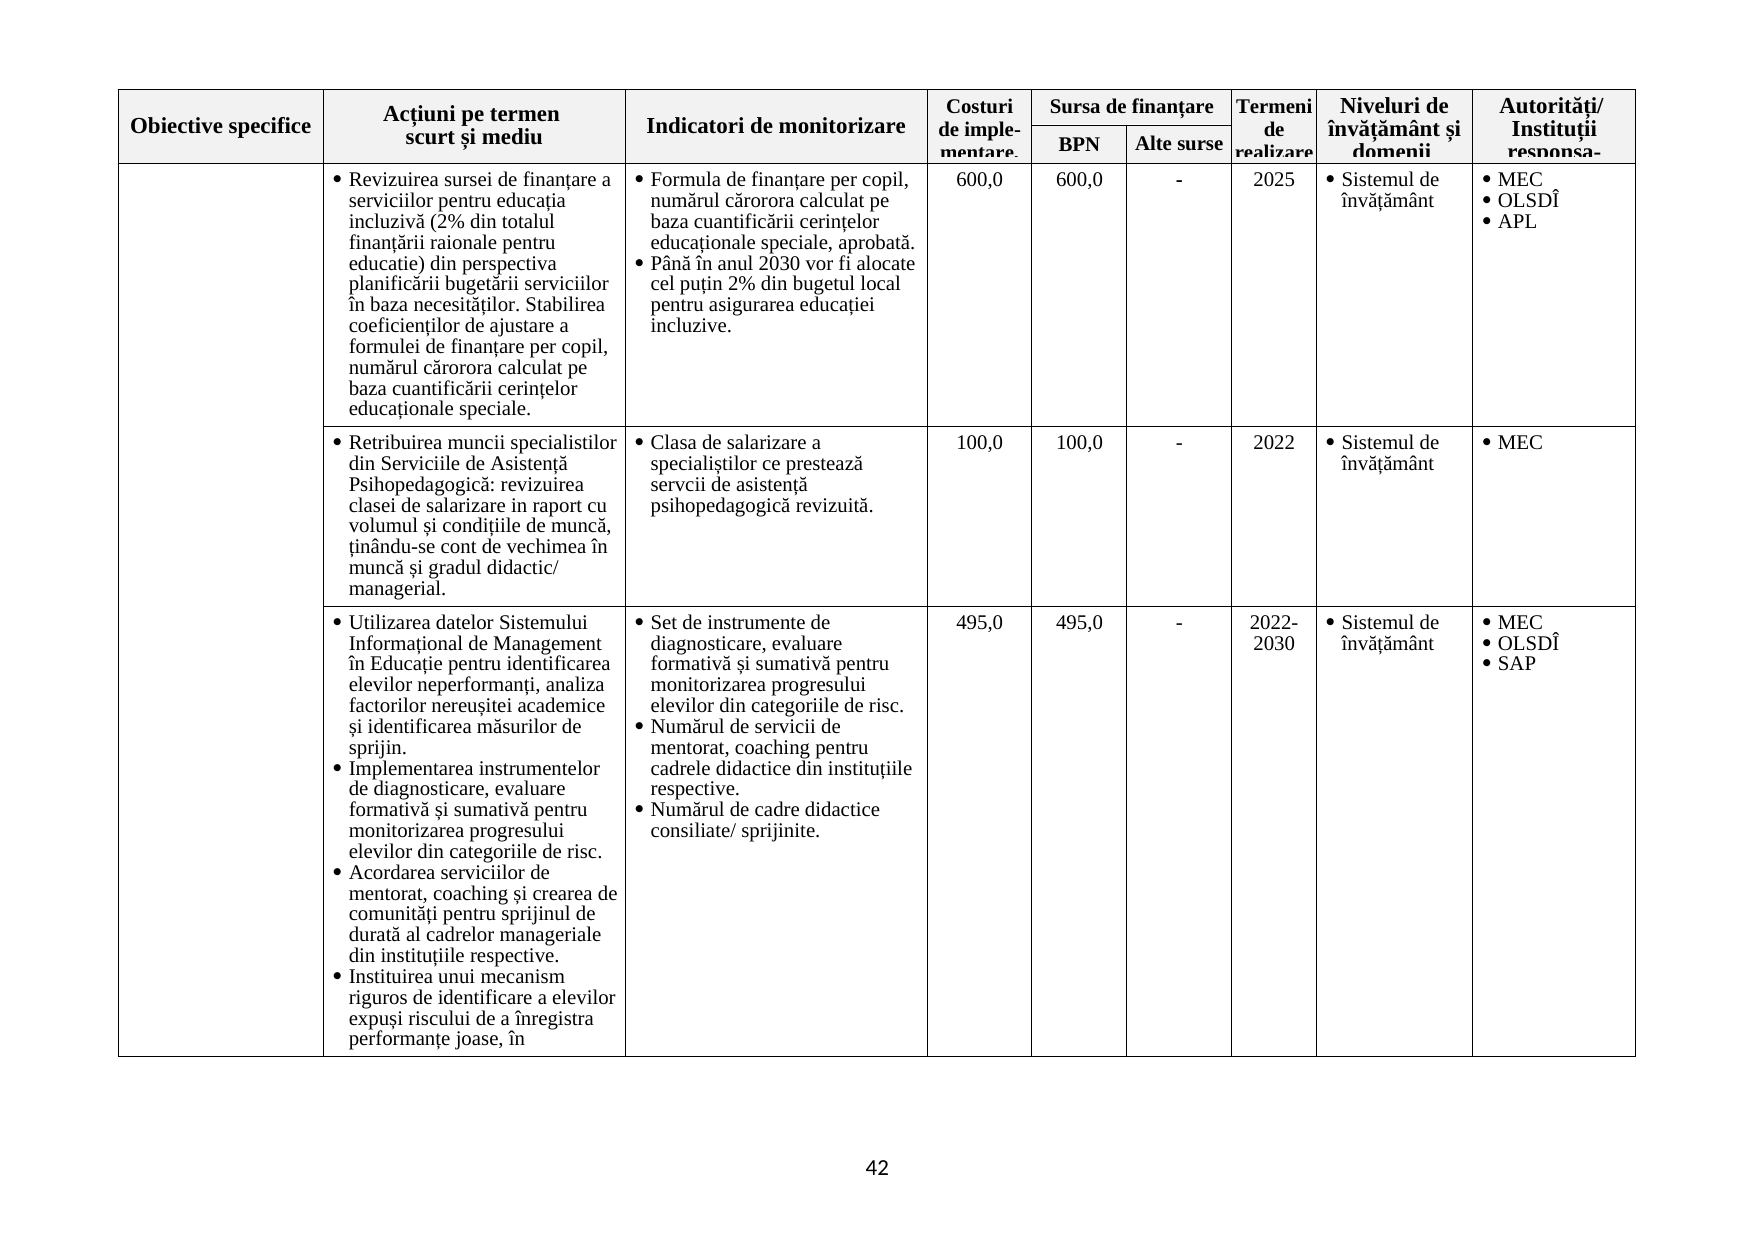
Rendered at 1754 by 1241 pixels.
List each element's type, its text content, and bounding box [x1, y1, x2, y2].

table_header Termeni de realizare [1232, 90, 1316, 163]
table_cell 100,0 [1032, 427, 1126, 606]
table_cell MEC OLSDÎ APL [1473, 164, 1635, 426]
table_cell - [1127, 164, 1231, 426]
table_header Indicatori de monitorizare [626, 90, 927, 163]
table_cell 600,0 [1032, 164, 1126, 426]
table_cell - [1127, 427, 1231, 606]
table_cell Sistemul de învățământ [1317, 427, 1472, 606]
table_header Costuri de imple-mentare, mii lei [928, 90, 1031, 163]
table_cell MEC OLSDÎ SAP [1473, 607, 1635, 1056]
table_header Sursa de finanțare [1032, 90, 1231, 124]
table_cell MEC [1473, 427, 1635, 606]
table_cell Formula de finanțare per copil, numărul cărorora calculat pe baza cuantificării cerințelor educaționale speciale, aprobată. Până în anul 2030 vor fi alocate cel puțin 2% din bugetul local pentru asigurarea educației incluzive. [626, 164, 927, 426]
table_cell 100,0 [928, 427, 1031, 606]
table_header Autorități/ Instituții responsa- bile [1473, 90, 1635, 163]
table_cell Sistemul de învățământ [1317, 164, 1472, 426]
table_header Niveluri de învățământ și domenii de aplicare [1317, 90, 1472, 163]
table_cell - [1127, 607, 1231, 1056]
table_cell 2022-2030 [1232, 607, 1316, 1056]
table_cell 600,0 [928, 164, 1031, 426]
table_cell Sistemul de învățământ [1317, 607, 1472, 1056]
table_header Acțiuni pe termen scurt și mediu [324, 90, 625, 163]
table_cell 495,0 [928, 607, 1031, 1056]
table_cell 2025 [1232, 164, 1316, 426]
table_cell 495,0 [1032, 607, 1126, 1056]
table_cell Alte surse [1127, 126, 1231, 163]
table_header Obiective specifice [119, 90, 323, 163]
table_cell Clasa de salarizare a specialiștilor ce prestează servcii de asistență psihopedagogică revizuită. [626, 427, 927, 606]
table_cell Revizuirea sursei de finanțare a serviciilor pentru educația incluzivă (2% din totalul finanțării raionale pentru educatie) din perspectiva planificării bugetării serviciilor în baza necesităților. Stabilirea coeficienților de ajustare a formulei de finanțare per copil, numărul cărorora calculat pe baza cuantificării cerințelor educaționale speciale. [324, 164, 625, 426]
table_cell 2022 [1232, 427, 1316, 606]
table_cell Retribuirea muncii specialistilor din Serviciile de Asistență Psihopedagogică: revizuirea clasei de salarizare in raport cu volumul și condițiile de muncă, ținându-se cont de vechimea în muncă și gradul didactic/ managerial. [324, 427, 625, 606]
table_cell BPN [1032, 126, 1126, 163]
